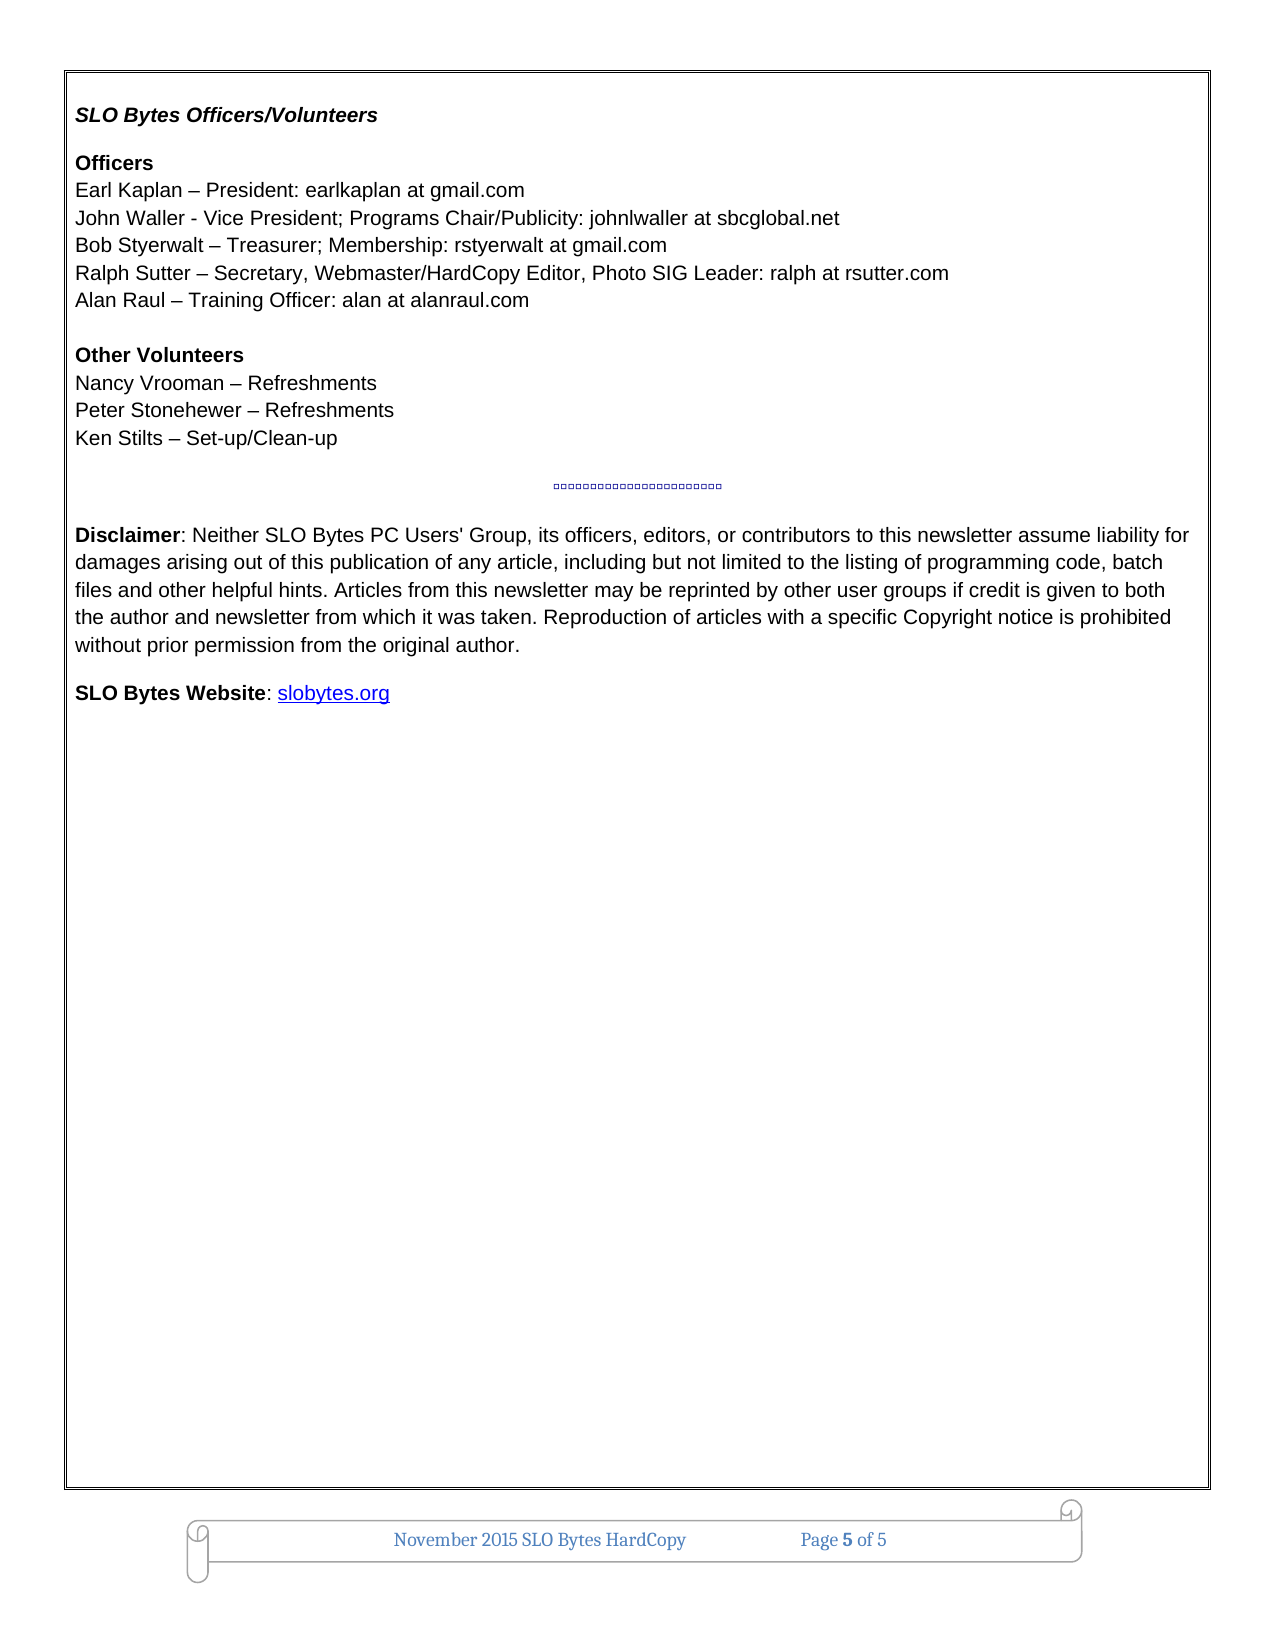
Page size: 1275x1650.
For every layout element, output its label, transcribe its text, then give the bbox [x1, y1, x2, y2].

text ▫▫▫▫▫▫▫▫▫▫▫▫▫▫▫▫▫▫▫▫▫▫▫ [75, 474, 1200, 498]
text SLO Bytes Officers/Volunteers [75, 75, 1200, 126]
text Officers Earl Kaplan – President: earlkaplan at gmail.com John Waller - Vice President; Programs Chair/Publicity: johnlwaller at sbcglobal.net Bob Styerwalt – Treasurer; Membership: rstyerwalt at gmail.com Ralph Sutter – Secretary, Webmaster/HardCopy Editor, Photo SIG Leader: ralph at rsutter.com Alan Raul – Training Officer: alan at alanraul.com Other Volunteers Nancy Vrooman – Refreshments Peter Stonehewer – Refreshments Ken Stilts – Set-up/Clean-up [75, 151, 1200, 450]
text Disclaimer: Neither SLO Bytes PC Users' Group, its officers, editors, or contributors to this newsletter assume liability for damages arising out of this publication of any article, including but not limited to the listing of programming code, batch files and other helpful hints. Articles from this newsletter may be reprinted by other user groups if credit is given to both the author and newsletter from which it was taken. Reproduction of articles with a specific Copyright notice is prohibited without prior permission from the original author. [75, 522, 1200, 656]
text SLO Bytes Website: slobytes.org [75, 681, 1200, 705]
